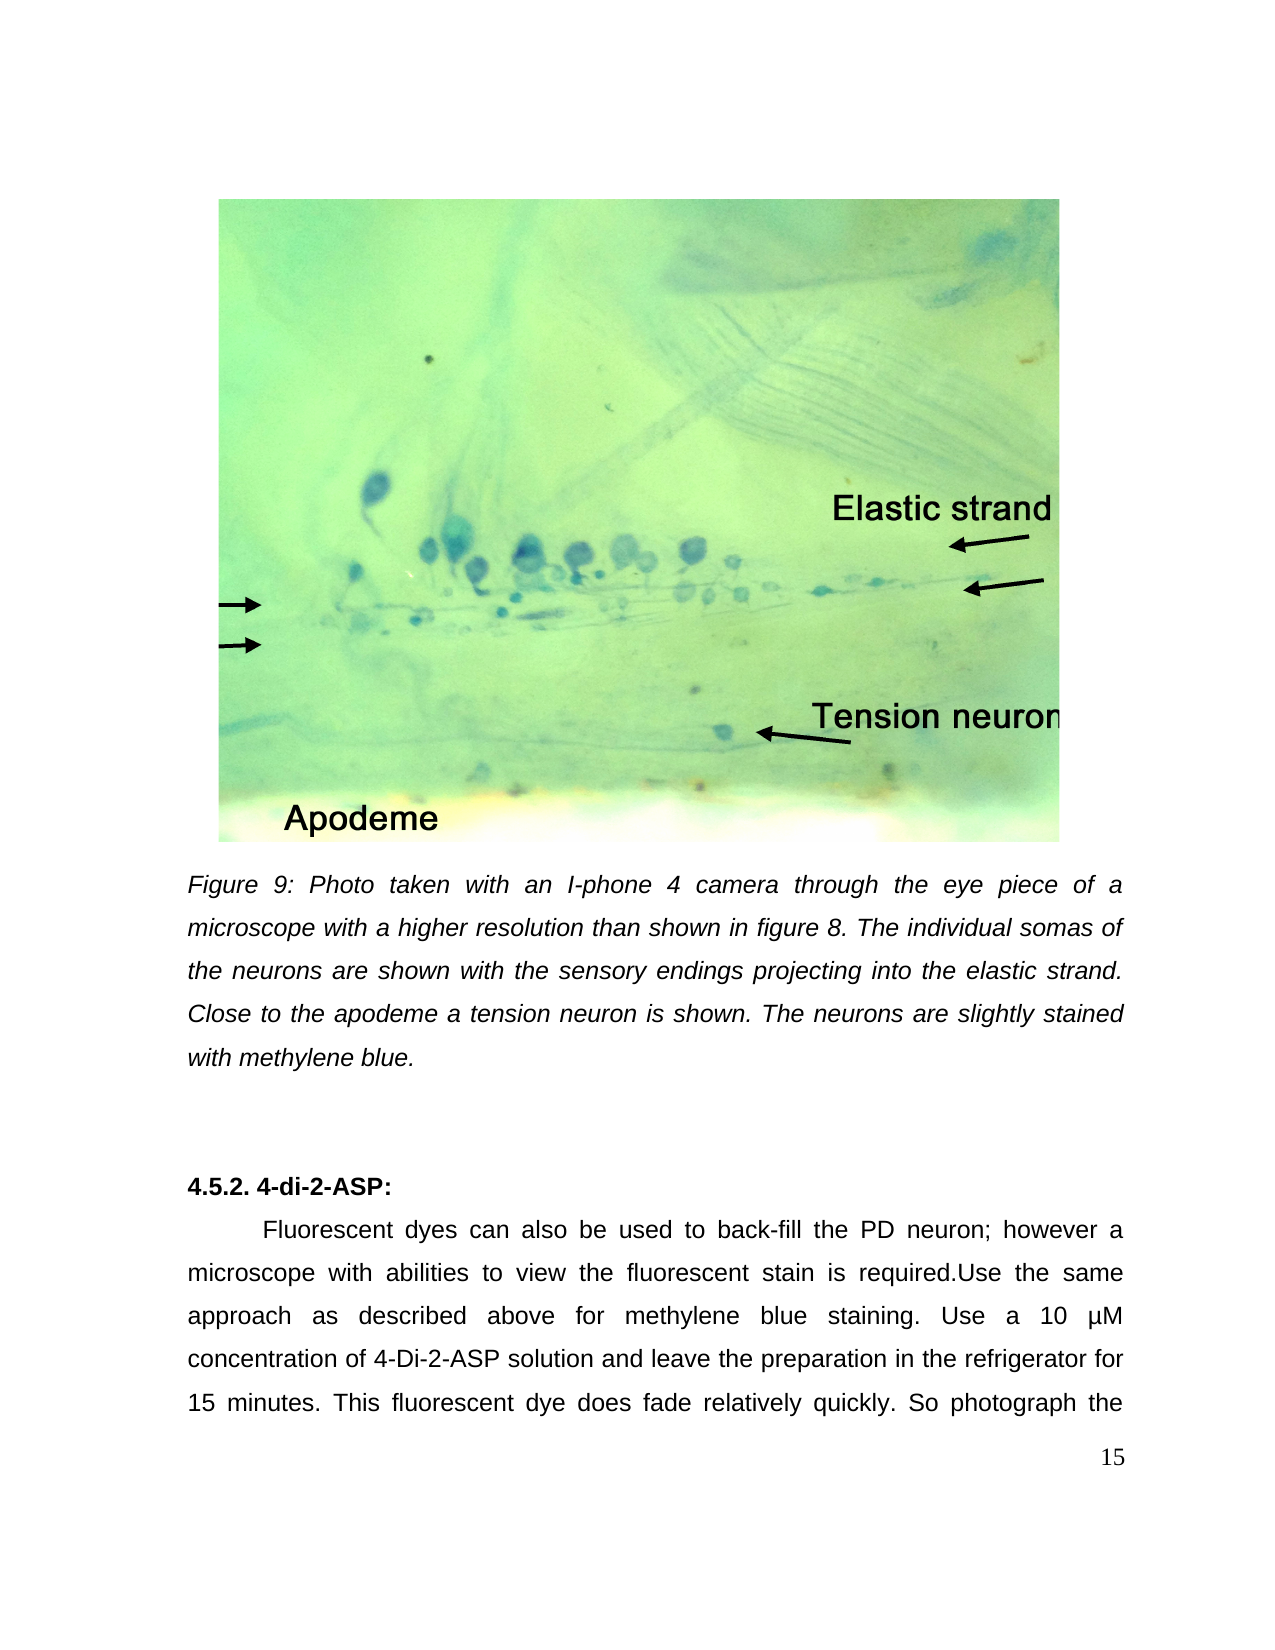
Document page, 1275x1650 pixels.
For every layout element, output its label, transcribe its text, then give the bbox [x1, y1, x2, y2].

picture [218, 199, 1060, 842]
text 4.5.2. 4-di-2-ASP: [187, 1172, 1125, 1201]
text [187, 1215, 1125, 1416]
